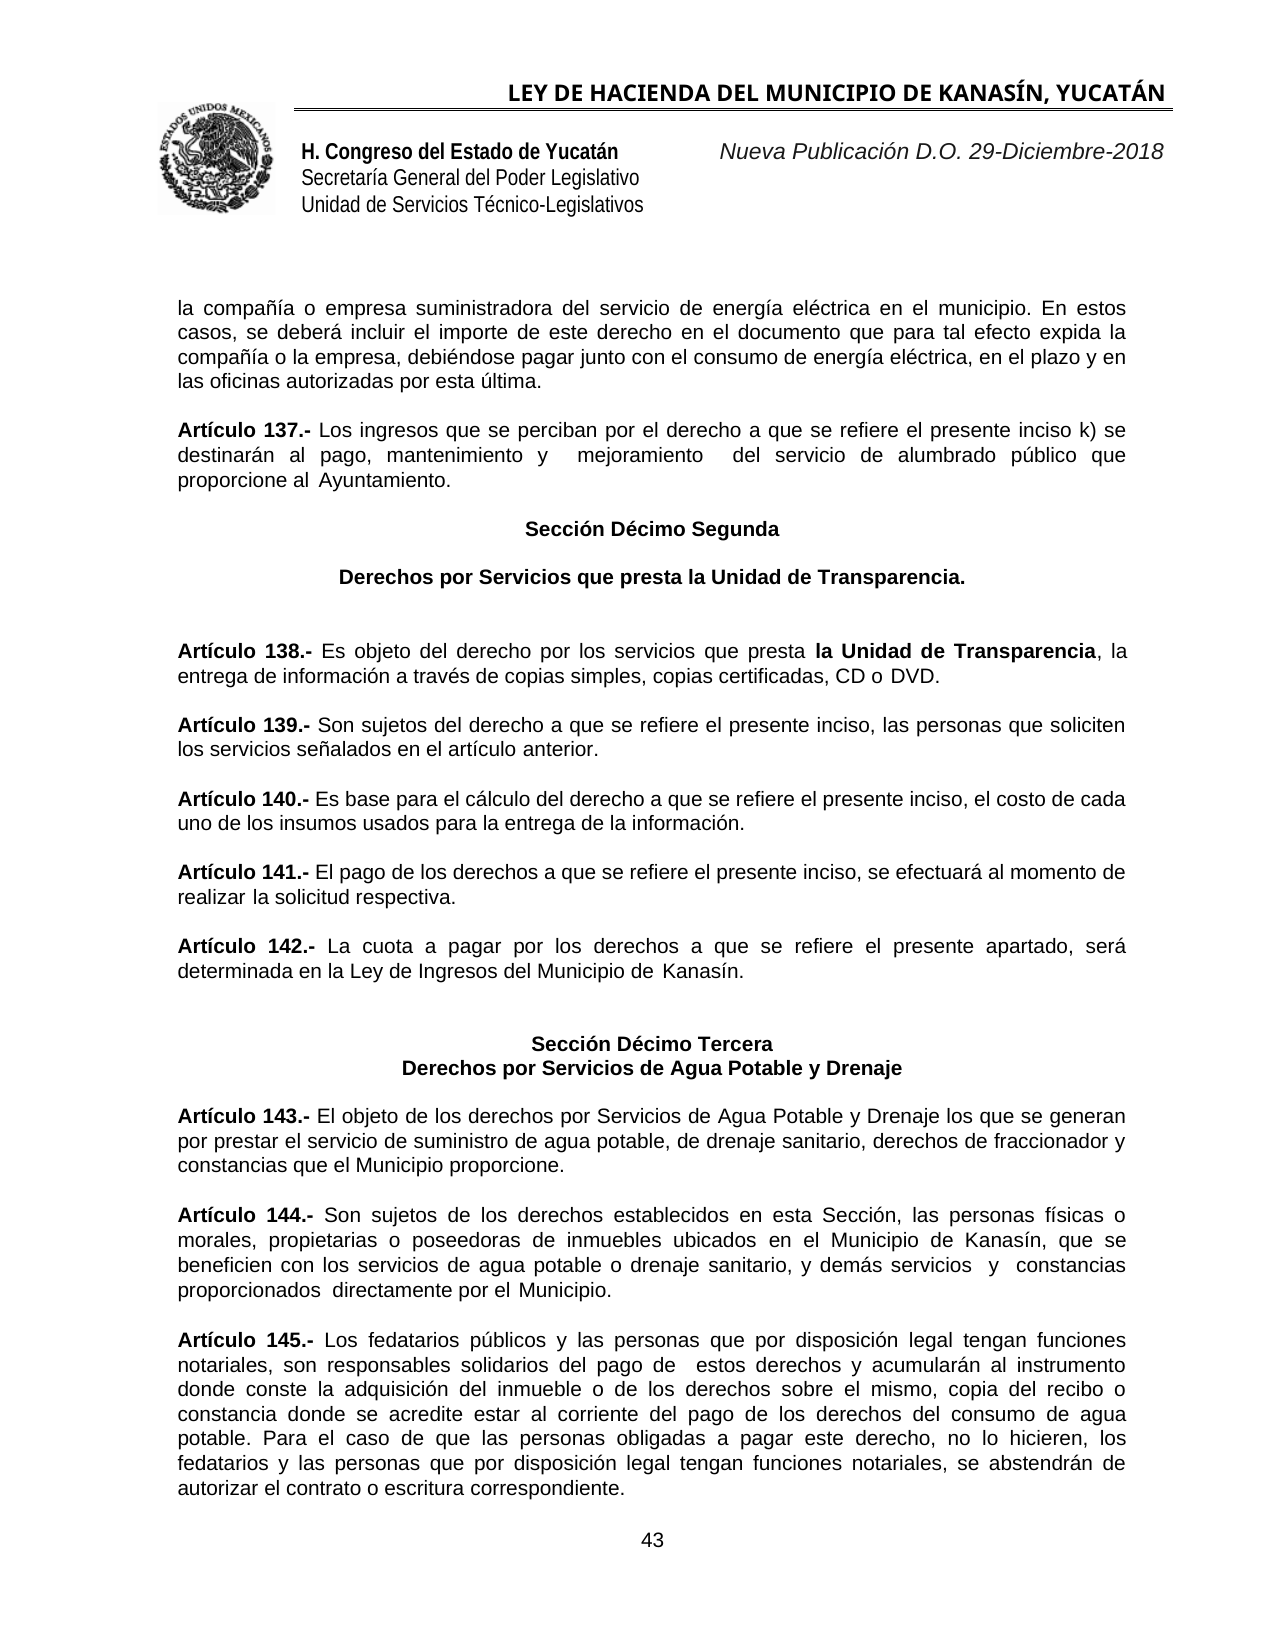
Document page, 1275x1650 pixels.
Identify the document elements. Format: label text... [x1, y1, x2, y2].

text Artículo 144.- Son sujetos de los derechos establecidos en esta Sección, las personas físicas o morales, propietarias o poseedoras de inmuebles ubicados en el Municipio de Kanasín, que se beneficien con los servicios de agua potable o drenaje sanitario, y demás servicios y constancias proporcionados directamente por el Municipio. [177, 1203, 1127, 1302]
text Artículo 140.- Es base para el cálculo del derecho a que se refiere el presente inciso, el costo de cada uno de los insumos usados para la entrega de la información. [177, 786, 1127, 835]
text Artículo 142.- La cuota a pagar por los derechos a que se refiere el presente apartado, será determinada en la Ley de Ingresos del Municipio de Kanasín. [177, 934, 1127, 982]
text Artículo 137.- Los ingresos que se perciban por el derecho a que se refiere el presente inciso k) se destinarán al pago, mantenimiento y mejoramiento del servicio de alumbrado público que proporcione al Ayuntamiento. [177, 418, 1127, 491]
text Artículo 143.- El objeto de los derechos por Servicios de Agua Potable y Drenaje los que se generan por prestar el servicio de suministro de agua potable, de drenaje sanitario, derechos de fraccionador y constancias que el Municipio proporcione. [177, 1104, 1127, 1177]
subtitle Sección Décimo Segunda [177, 517, 1127, 541]
text Derechos por Servicios que presta la Unidad de Transparencia. [177, 565, 1127, 589]
text Artículo 141.- El pago de los derechos a que se refiere el presente inciso, se efectuará al momento de realizar la solicitud respectiva. [177, 860, 1127, 909]
text Artículo 139.- Son sujetos del derecho a que se refiere el presente inciso, las personas que soliciten los servicios señalados en el artículo anterior. [177, 713, 1127, 761]
text Artículo 138.- Es objeto del derecho por los servicios que presta la Unidad de Transparencia, la entrega de información a través de copias simples, copias certificadas, CD o DVD. [177, 639, 1127, 687]
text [177, 295, 1127, 393]
text Artículo 145.- Los fedatarios públicos y las personas que por disposición legal tengan funciones notariales, son responsables solidarios del pago de estos derechos y acumularán al instrumento donde conste la adquisición del inmueble o de los derechos sobre el mismo, copia del recibo o constancia donde se acredite estar al corriente del pago de los derechos del consumo de agua potable. Para el caso de que las personas obligadas a pagar este derecho, no lo hicieren, los fedatarios y las personas que por disposición legal tengan funciones notariales, se abstendrán de autorizar el contrato o escritura correspondiente. [177, 1328, 1127, 1499]
subtitle Sección Décimo Tercera [177, 1032, 1127, 1056]
text Derechos por Servicios de Agua Potable y Drenaje [177, 1056, 1127, 1079]
